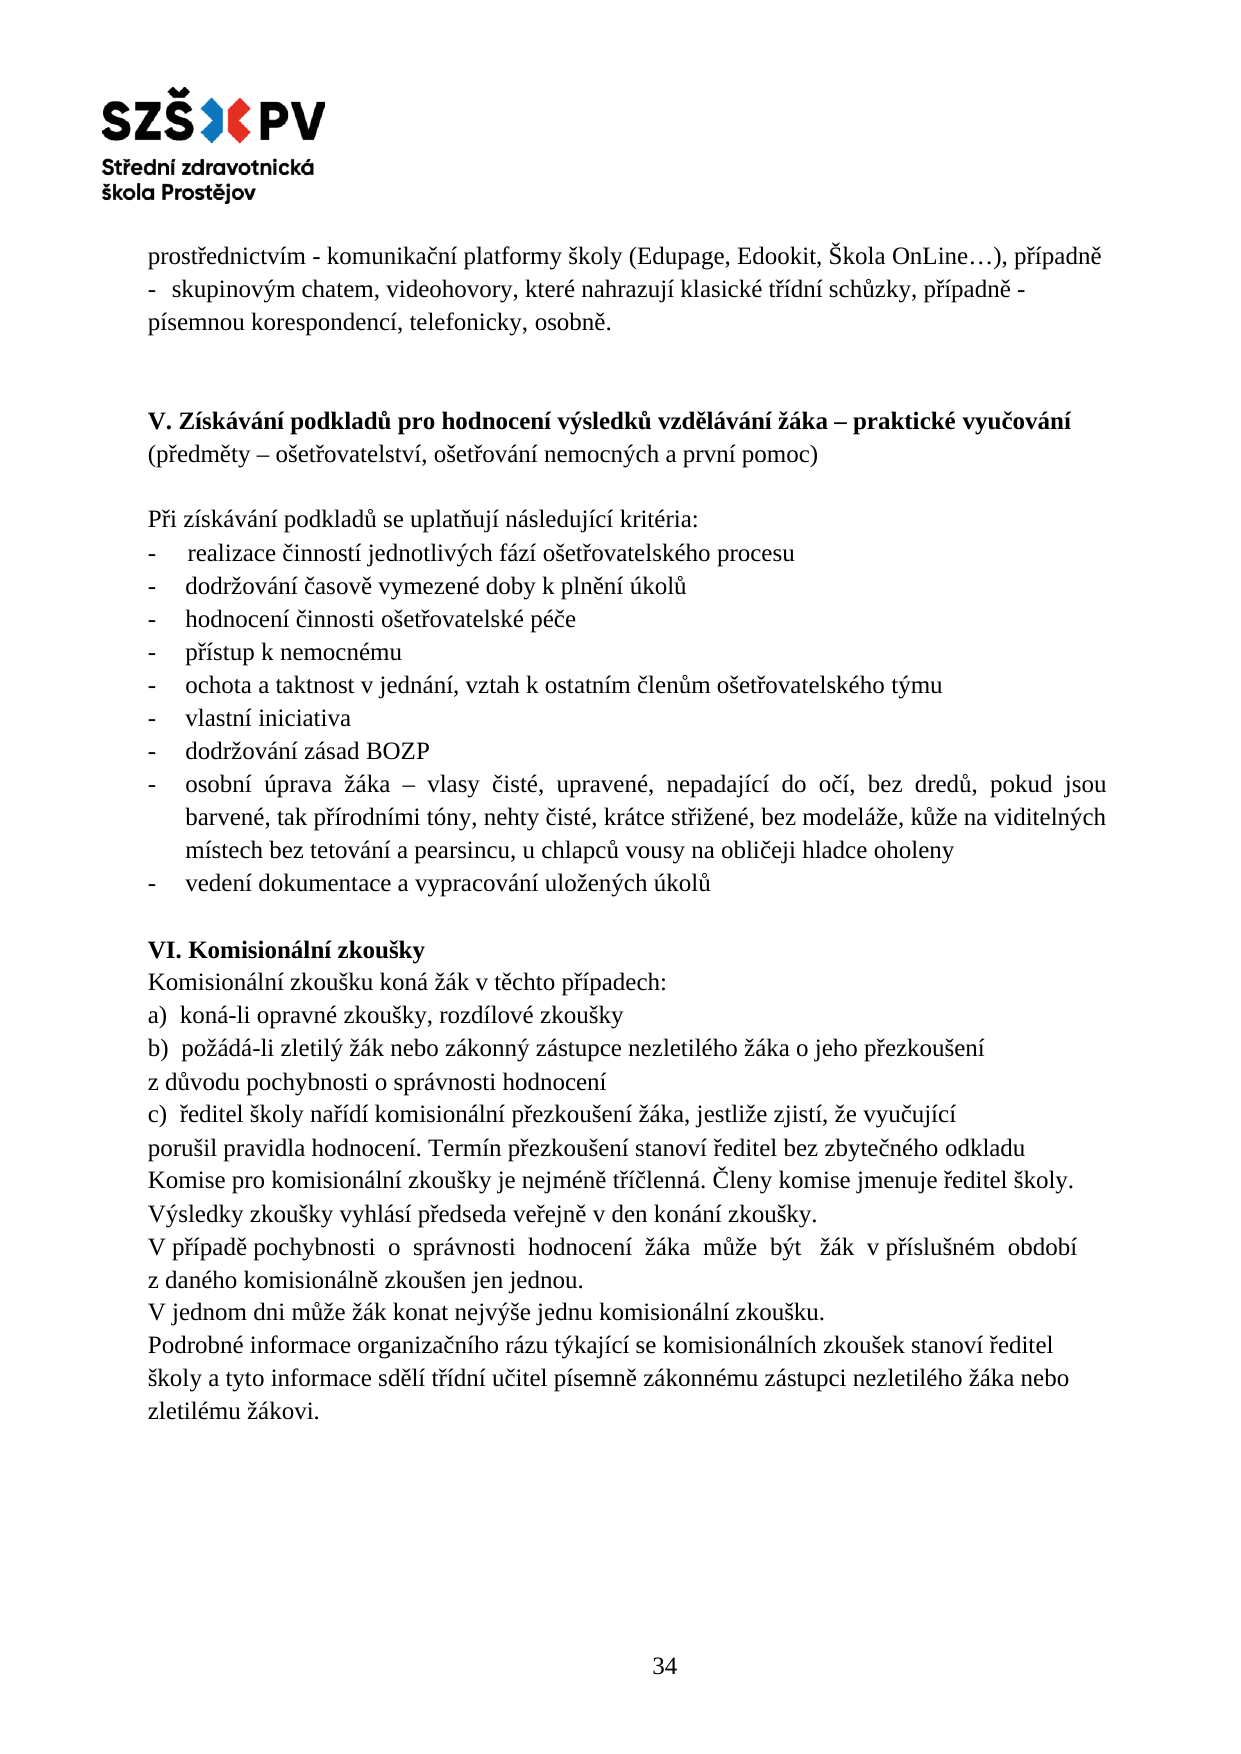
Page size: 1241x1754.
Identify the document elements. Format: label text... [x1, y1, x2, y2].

text Komisionální zkoušku koná žák v těchto případech: [148, 967, 1119, 996]
list požádá-li zletilý žák nebo zákonný zástupce nezletilého žáka o jeho přezkoušení z důvodu pochybnosti o správnosti hodnocení [148, 1033, 997, 1095]
subtitle Získávání podkladů pro hodnocení výsledků vzdělávání žáka – praktické vyučování [148, 406, 1119, 434]
text Při získávání podkladů se uplatňují následující kritéria: [148, 504, 1119, 533]
list realizace činností jednotlivých fází ošetřovatelského procesu [148, 538, 1119, 566]
list hodnocení činnosti ošetřovatelské péče [148, 604, 1119, 633]
list dodržování zásad BOZP [148, 736, 1119, 765]
text (předměty – ošetřovatelství, ošetřování nemocných a první pomoc) [148, 439, 1119, 467]
text V případě pochybnosti o správnosti hodnocení žáka může být žák v příslušném období z daného komisionálně zkoušen jen jednou. [148, 1232, 1093, 1293]
list ochota a taktnost v jednání, vztah k ostatním členům ošetřovatelského týmu [148, 670, 1119, 699]
list koná-li opravné zkoušky, rozdílové zkoušky [148, 1001, 1119, 1029]
text Podrobné informace organizačního rázu týkající se komisionálních zkoušek stanoví ředitel školy a tyto informace sdělí třídní učitel písemně zákonnému zástupci nezletilého žáka nebo zletilému žákovi. [148, 1330, 1071, 1424]
list skupinovým chatem, videohovory, které nahrazují klasické třídní schůzky, případně - písemnou korespondencí, telefonicky, osobně. [148, 274, 1108, 336]
subtitle Komisionální zkoušky [148, 935, 1119, 963]
list osobní úprava žáka – vlasy čisté, upravené, nepadající do očí, bez dredů, pokud jsou barvené, tak přírodními tóny, nehty čisté, krátce střižené, bez modeláže, kůže na viditelných místech bez tetování a pearsincu, u chlapců vousy na obličeji hladce oholeny [148, 769, 1107, 864]
list dodržování časově vymezené doby k plnění úkolů [148, 571, 1119, 599]
list vlastní iniciativa [148, 703, 1119, 732]
list přístup k nemocnému [148, 637, 1119, 666]
text V jednom dni může žák konat nejvýše jednu komisionální zkoušku. [148, 1298, 1119, 1326]
list ředitel školy nařídí komisionální přezkoušení žáka, jestliže zjistí, že vyučující porušil pravidla hodnocení. Termín přezkoušení stanoví ředitel bez zbytečného odkladu [148, 1099, 1032, 1161]
text Komise pro komisionální zkoušky je nejméně tříčlenná. Členy komise jmenuje ředitel školy. Výsledky zkoušky vyhlásí předseda veřejně v den konání zkoušky. [148, 1166, 1076, 1227]
list vedení dokumentace a vypracování uložených úkolů [148, 868, 1119, 897]
text prostřednictvím - komunikační platformy školy (Edupage, Edookit, Škola OnLine…), případně [148, 241, 1119, 269]
picture [101, 87, 325, 204]
